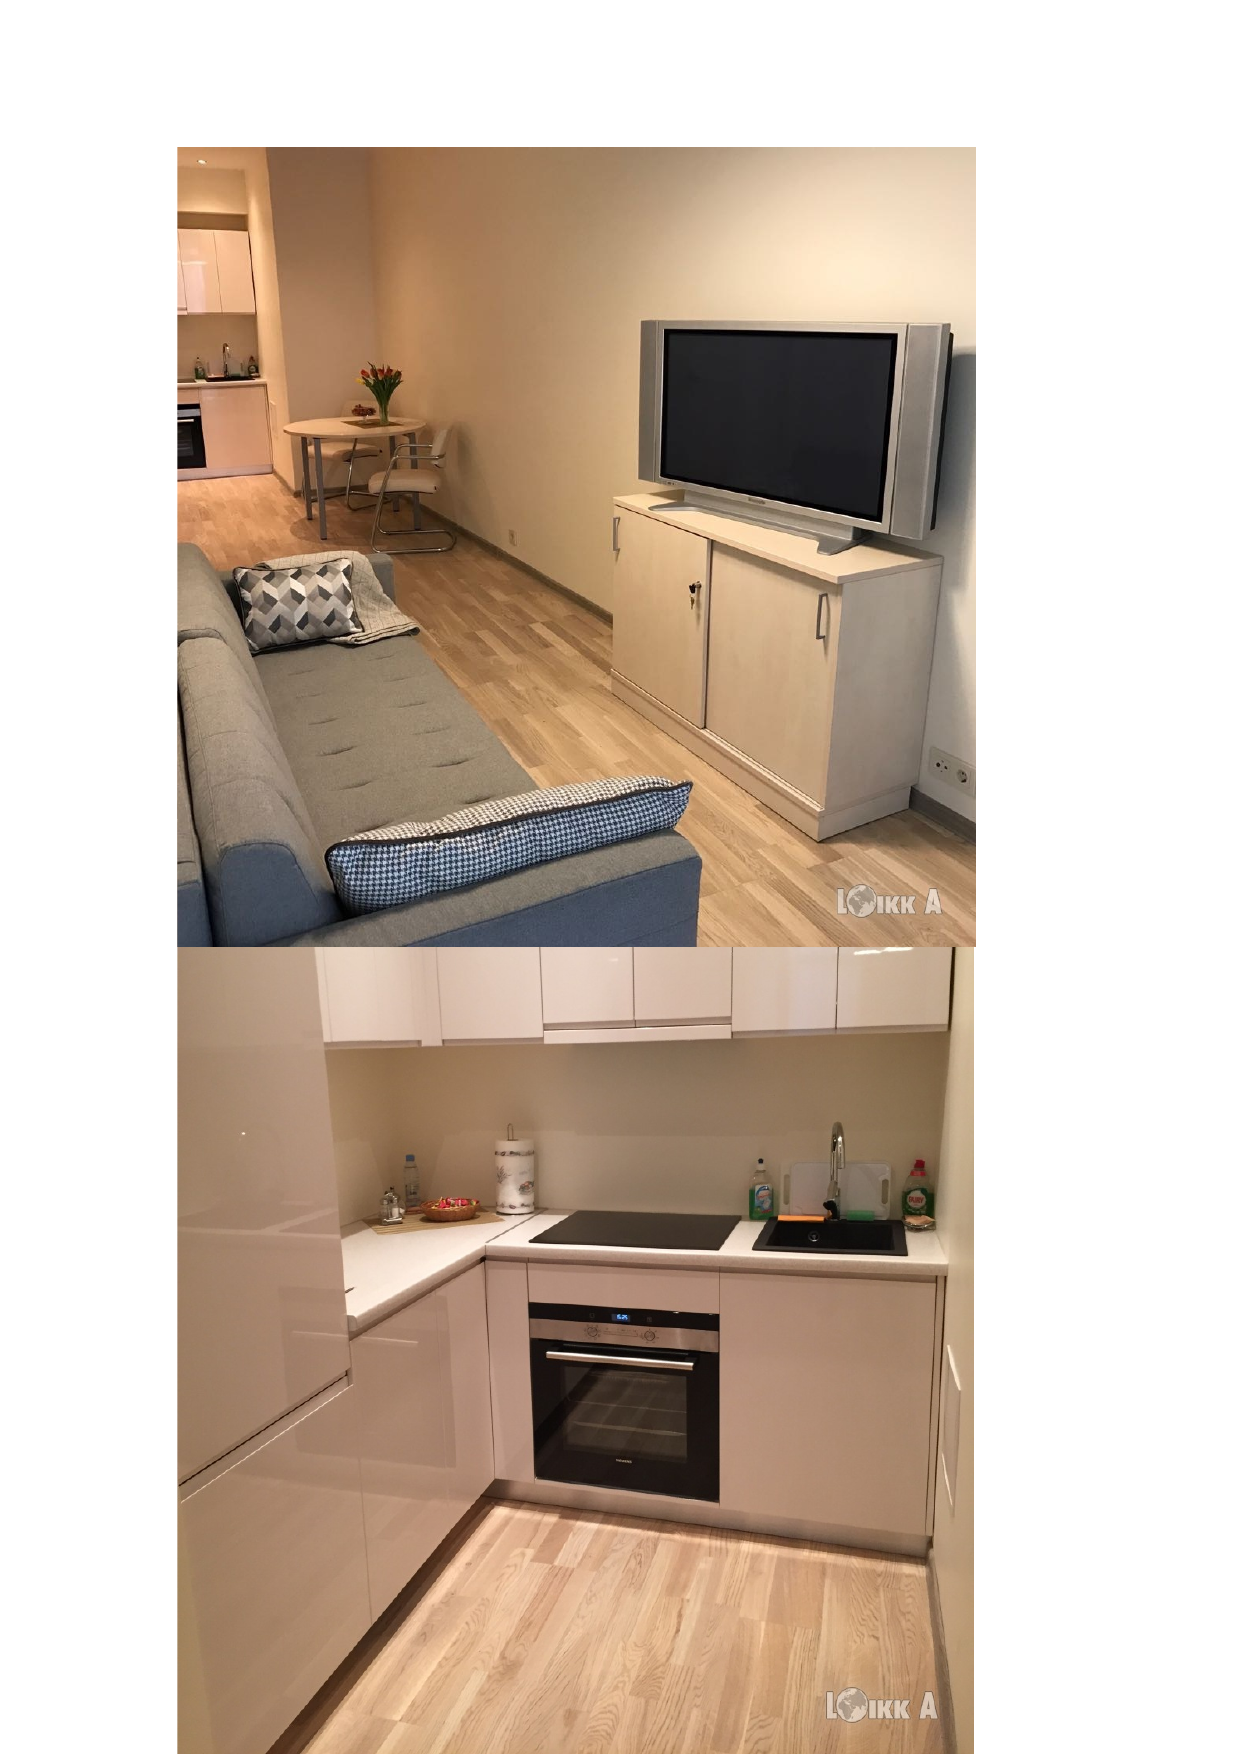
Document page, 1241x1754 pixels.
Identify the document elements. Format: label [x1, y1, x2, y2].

picture [177, 147, 976, 1754]
